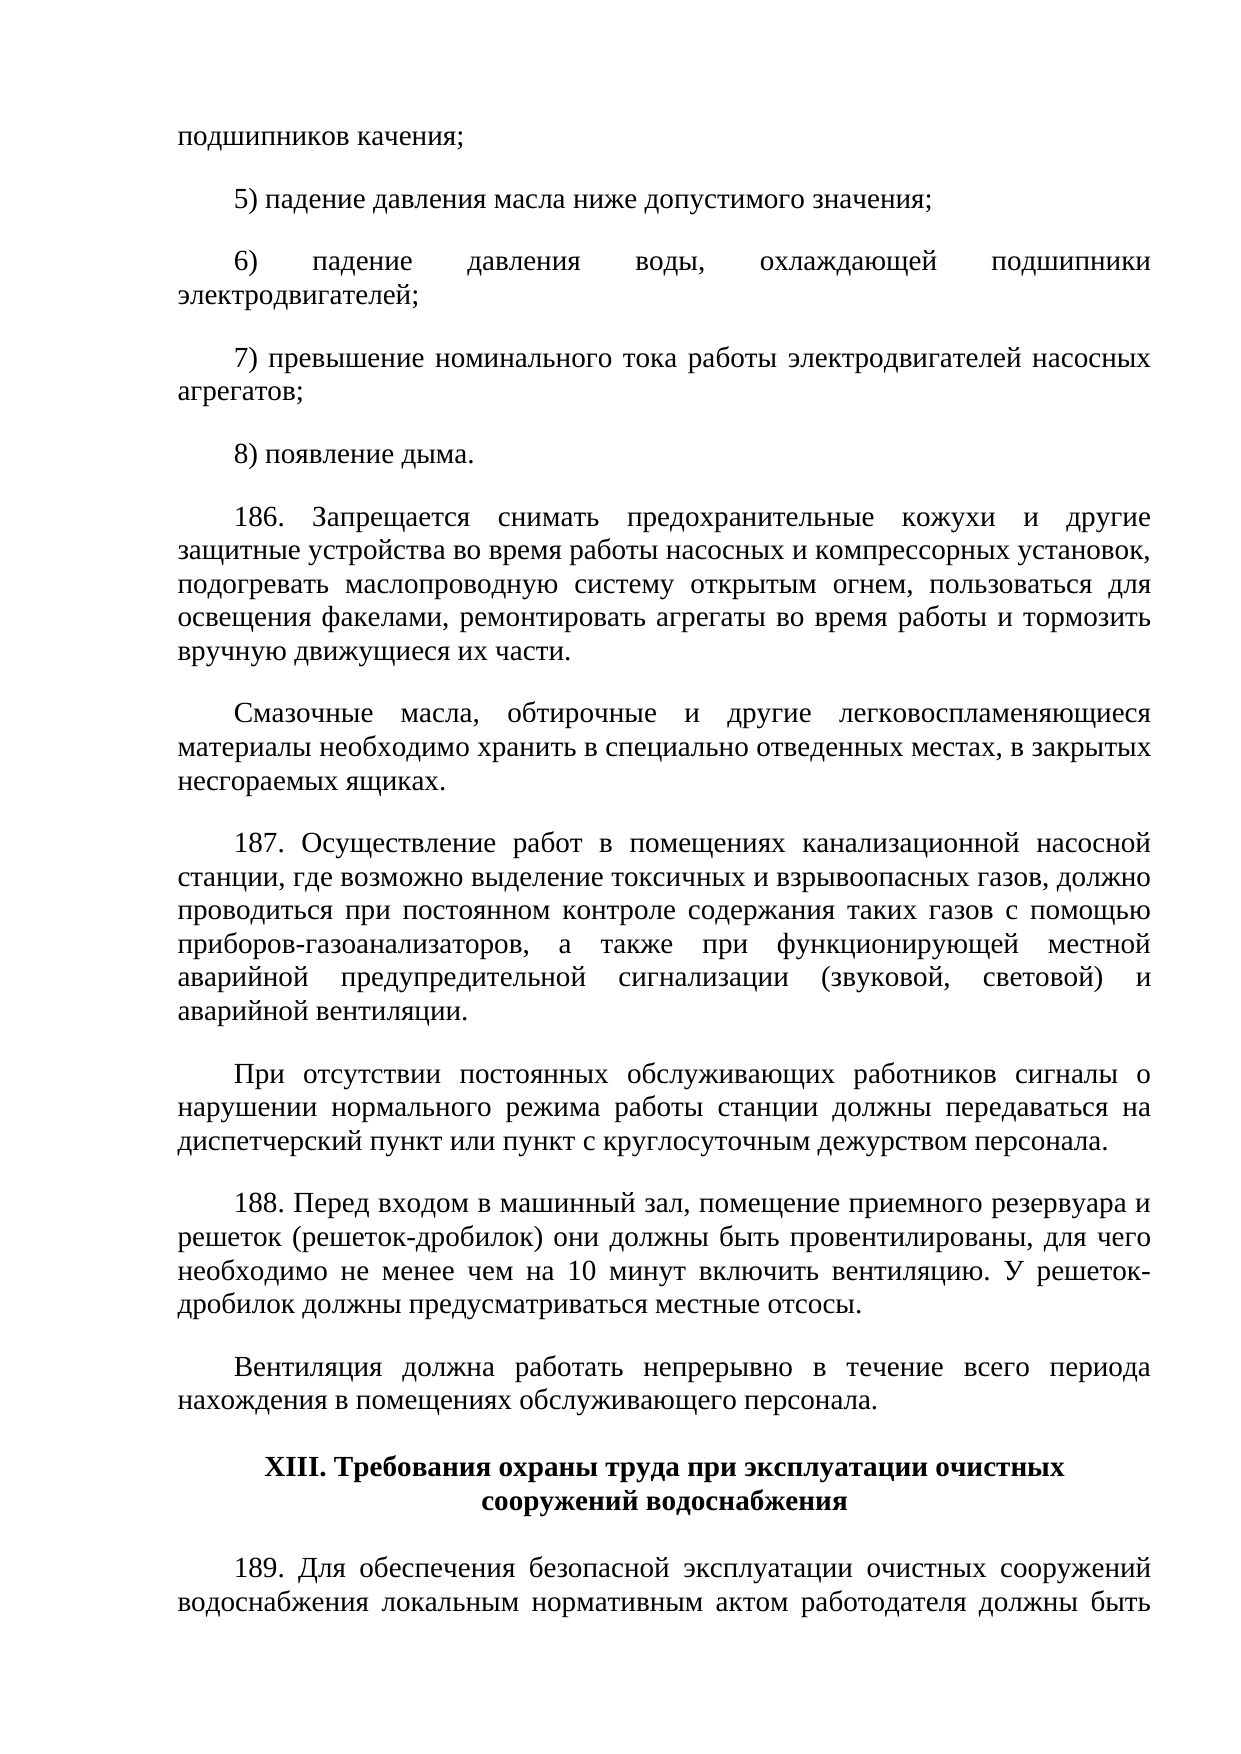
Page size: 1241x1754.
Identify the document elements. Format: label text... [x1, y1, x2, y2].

title XIII. Требования охраны труда при эксплуатации очистных [177, 1449, 1152, 1483]
text 6) падение давления воды, охлаждающей подшипники электродвигателей; [177, 243, 1152, 311]
title сооружений водоснабжения [177, 1483, 1152, 1517]
text При отсутствии постоянных обслуживающих работников сигналы о нарушении нормального режима работы станции должны передаваться на диспетчерский пункт или пункт с круглосуточным дежурством персонала. [177, 1056, 1152, 1156]
text 5) падение давления масла ниже допустимого значения; [177, 181, 1152, 214]
text 8) появление дыма. [177, 436, 1152, 469]
text 187. Осуществление работ в помещениях канализационной насосной станции, где возможно выделение токсичных и взрывоопасных газов, должно проводиться при постоянном контроле содержания таких газов с помощью приборов-газоанализаторов, а также при функционирующей местной аварийной предупредительной сигнализации (звуковой, световой) и аварийной вентиляции. [177, 825, 1152, 1027]
text 188. Перед входом в машинный зал, помещение приемного резервуара и решеток (решеток-дробилок) они должны быть провентилированы, для чего необходимо не менее чем на 10 минут включить вентиляцию. У решеток-дробилок должны предусматриваться местные отсосы. [177, 1186, 1152, 1320]
text 186. Запрещается снимать предохранительные кожухи и другие защитные устройства во время работы насосных и компрессорных установок, подогревать маслопроводную систему открытым огнем, пользоваться для освещения факелами, ремонтировать агрегаты во время работы и тормозить вручную движущиеся их части. [177, 499, 1152, 666]
text Смазочные масла, обтирочные и другие легковоспламеняющиеся материалы необходимо хранить в специально отведенных местах, в закрытых несгораемых ящиках. [177, 696, 1152, 796]
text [177, 1550, 1152, 1617]
text Вентиляция должна работать непрерывно в течение всего периода нахождения в помещениях обслуживающего персонала. [177, 1349, 1152, 1416]
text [177, 118, 1152, 152]
text 7) превышение номинального тока работы электродвигателей насосных агрегатов; [177, 340, 1152, 407]
